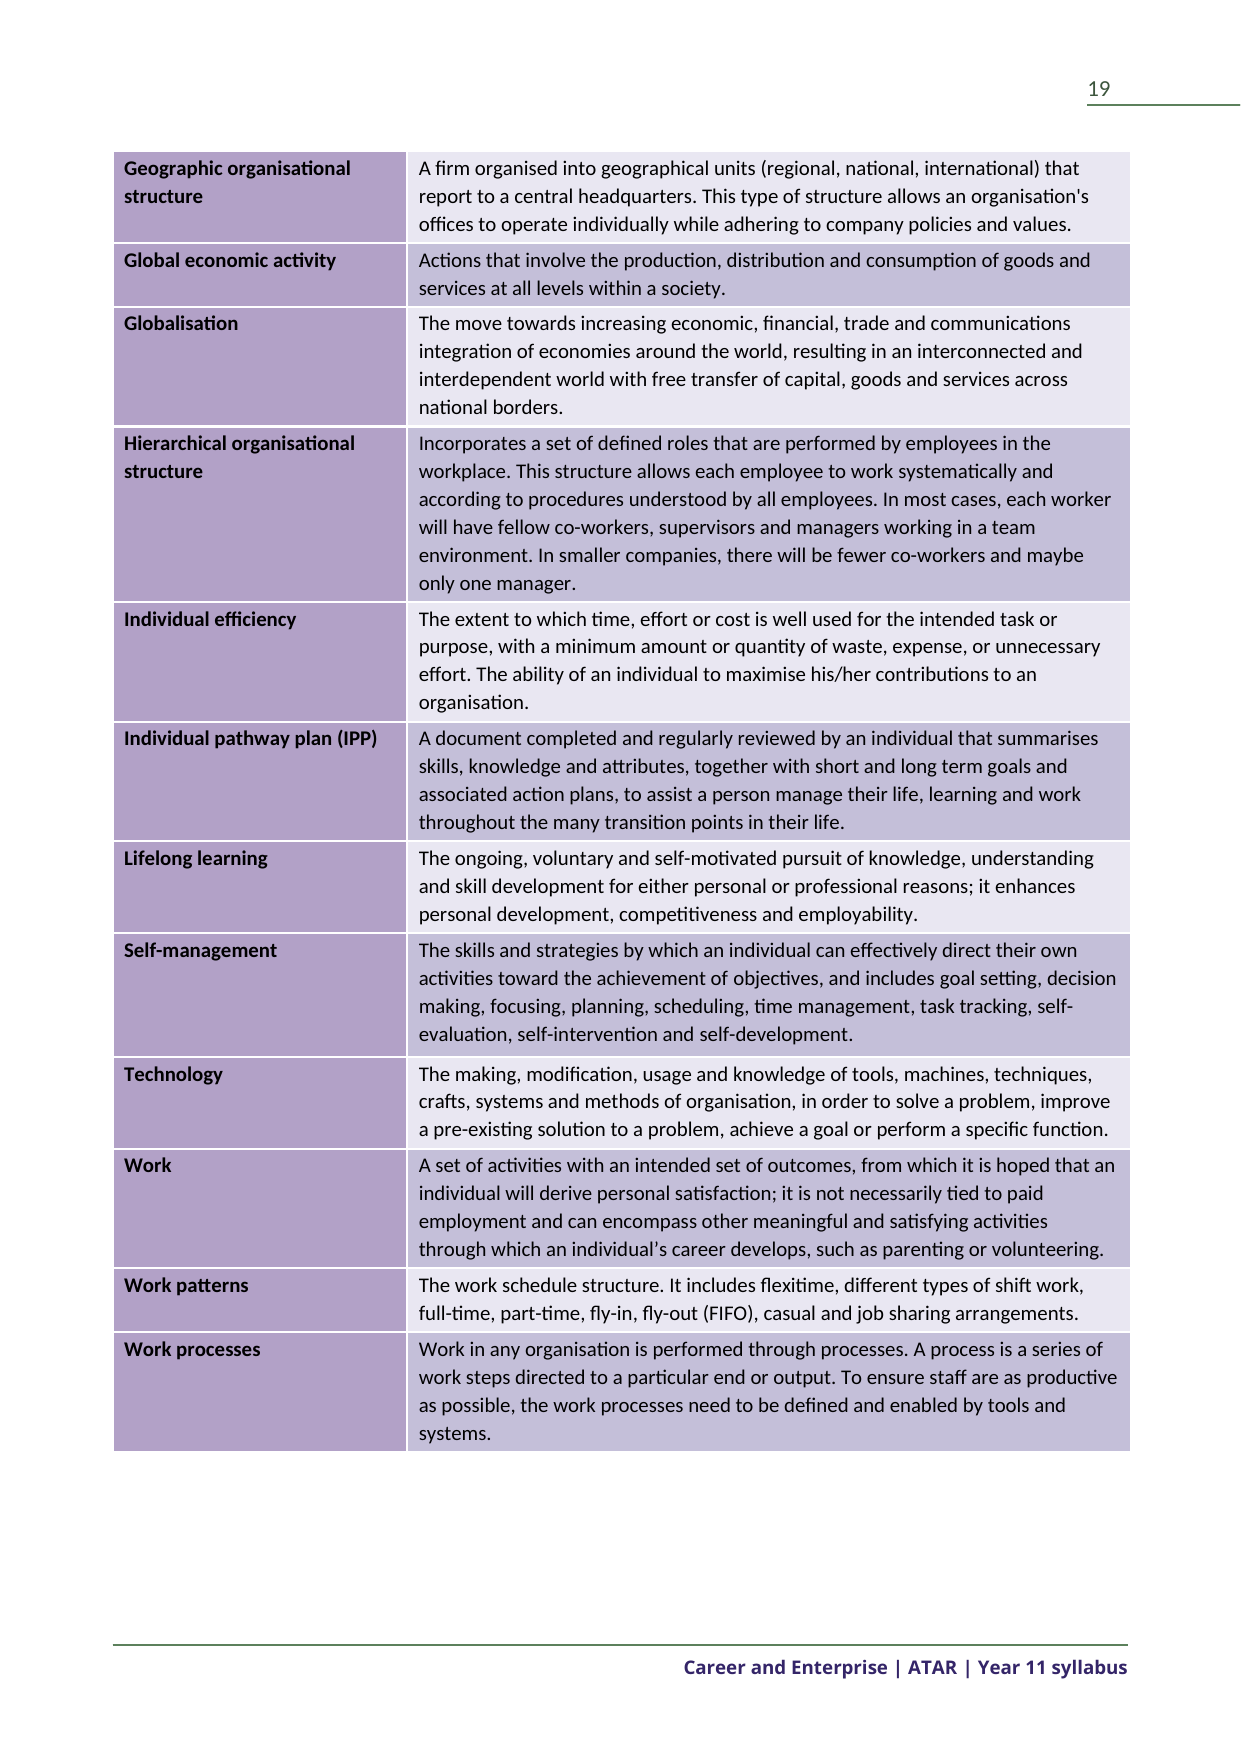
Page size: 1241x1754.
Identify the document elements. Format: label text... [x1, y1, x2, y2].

table_cell The work schedule structure. It includes flexitime, different types of shift work, full-time, part-time, fly-in, fly-out (FIFO), casual and job sharing arrangements. [408, 1269, 1130, 1331]
table_cell Individual efficiency [114, 603, 406, 721]
table_cell Work in any organisation is performed through processes. A process is a series of work steps directed to a particular end or output. To ensure staff are as productive as possible, the work processes need to be defined and enabled by tools and systems. [408, 1333, 1130, 1451]
table_cell Globalisation [114, 308, 406, 425]
table_cell The making, modification, usage and knowledge of tools, machines, techniques, crafts, systems and methods of organisation, in order to solve a problem, improve a pre-existing solution to a problem, achieve a goal or perform a specific function. [408, 1058, 1130, 1148]
table_cell Hierarchical organisational structure [114, 428, 406, 601]
table_cell A set of activities with an intended set of outcomes, from which it is hoped that an individual will derive personal satisfaction; it is not necessarily tied to paid employment and can encompass other meaningful and satisfying activities through which an individual’s career develops, such as parenting or volunteering. [408, 1150, 1130, 1267]
table_cell The move towards increasing economic, financial, trade and communications integration of economies around the world, resulting in an interconnected and interdependent world with free transfer of capital, goods and services across national borders. [408, 308, 1130, 425]
table_cell The skills and strategies by which an individual can effectively direct their own activities toward the achievement of objectives, and includes goal setting, decision making, focusing, planning, scheduling, time management, task tracking, self-evaluation, self-intervention and self-development. [408, 934, 1130, 1056]
table_cell Technology [114, 1058, 406, 1148]
table_cell Geographic organisational structure [114, 152, 406, 242]
table_cell Individual pathway plan (IPP) [114, 723, 406, 840]
table_cell A document completed and regularly reviewed by an individual that summarises skills, knowledge and attributes, together with short and long term goals and associated action plans, to assist a person manage their life, learning and work throughout the many transition points in their life. [408, 723, 1130, 840]
table_cell A firm organised into geographical units (regional, national, international) that report to a central headquarters. This type of structure allows an organisation's offices to operate individually while adhering to company policies and values. [408, 152, 1130, 242]
table_cell Work patterns [114, 1269, 406, 1331]
table_cell Incorporates a set of defined roles that are performed by employees in the workplace. This structure allows each employee to work systematically and according to procedures understood by all employees. In most cases, each worker will have fellow co-workers, supervisors and managers working in a team environment. In smaller companies, there will be fewer co-workers and maybe only one manager. [408, 428, 1130, 601]
table_cell Actions that involve the production, distribution and consumption of goods and services at all levels within a society. [408, 244, 1130, 306]
table_cell The extent to which time, effort or cost is well used for the intended task or purpose, with a minimum amount or quantity of waste, expense, or unnecessary effort. The ability of an individual to maximise his/her contributions to an organisation. [408, 603, 1130, 721]
table_cell Lifelong learning [114, 842, 406, 932]
table_cell Self-management [114, 934, 406, 1056]
table_cell The ongoing, voluntary and self-motivated pursuit of knowledge, understanding and skill development for either personal or professional reasons; it enhances personal development, competitiveness and employability. [408, 842, 1130, 932]
table_cell Work processes [114, 1333, 406, 1451]
table_cell Work [114, 1150, 406, 1267]
table_cell Global economic activity [114, 244, 406, 306]
